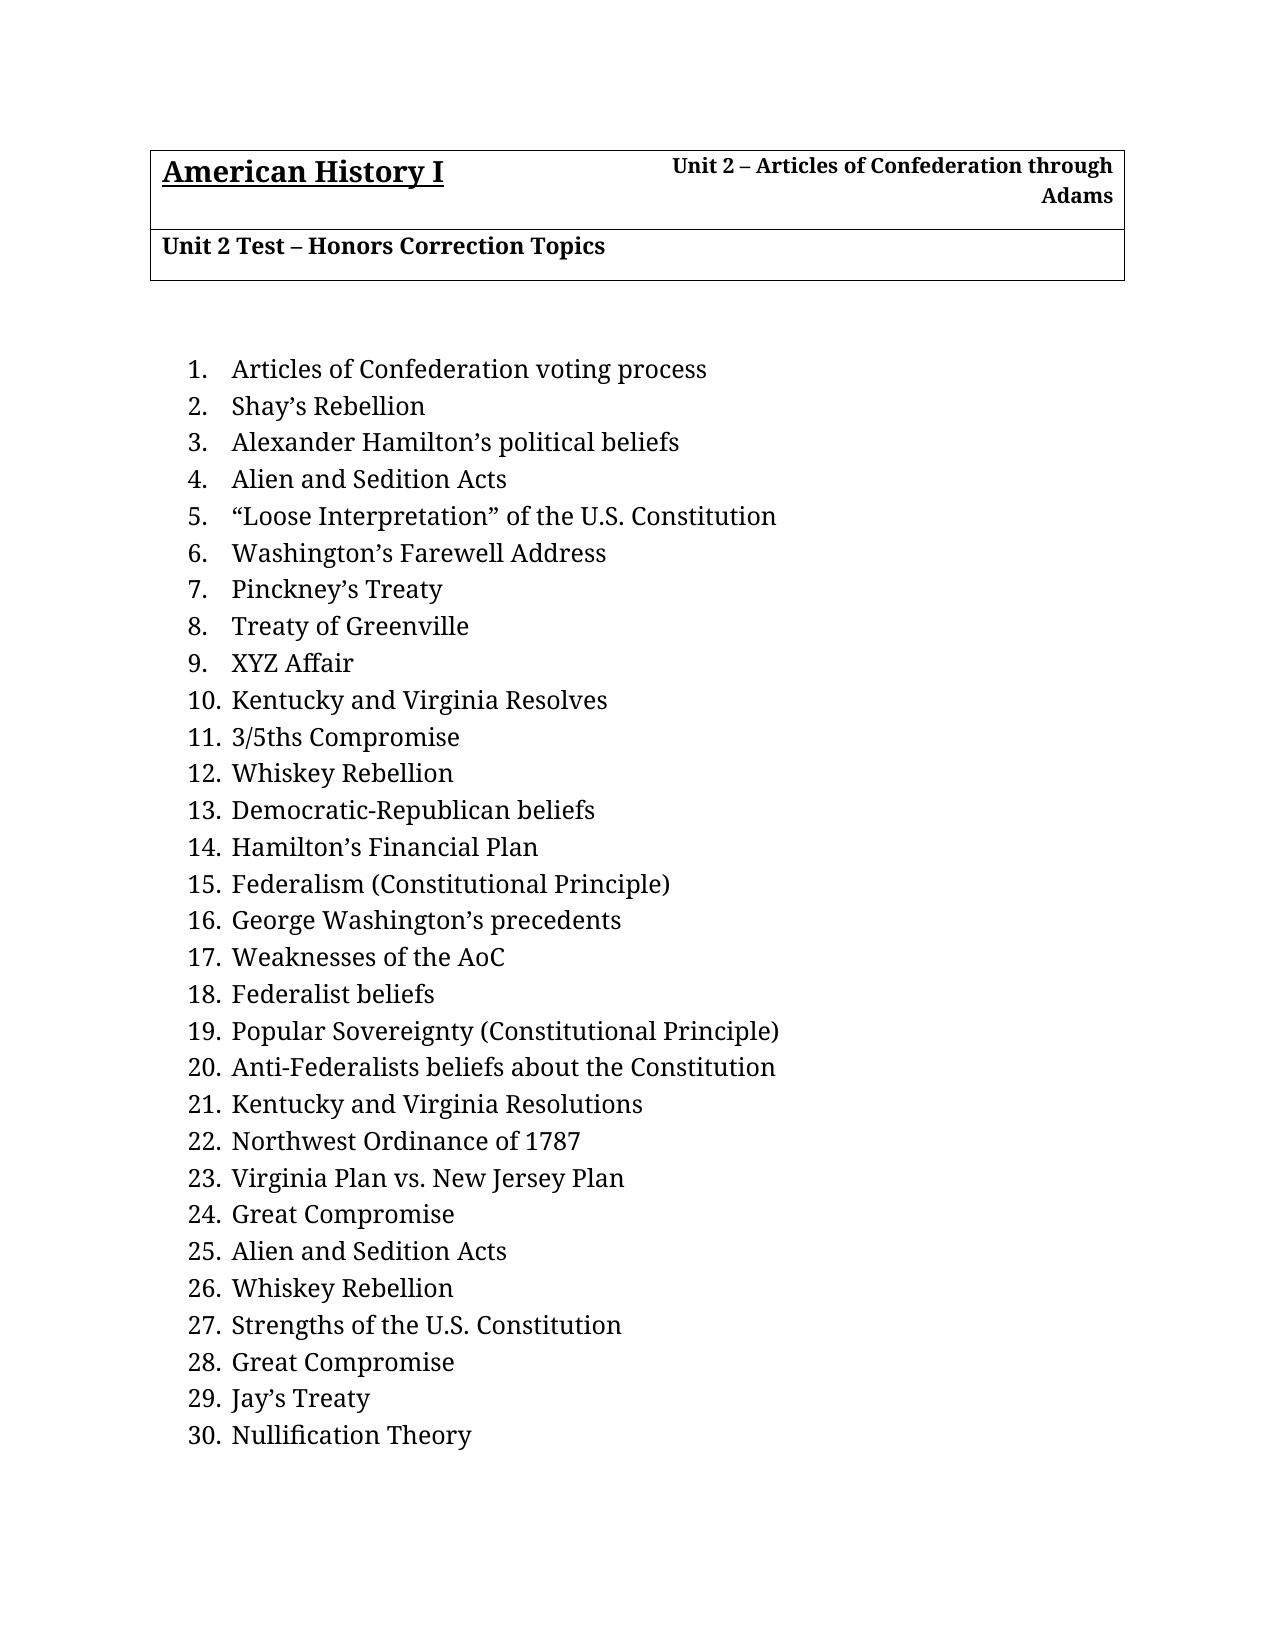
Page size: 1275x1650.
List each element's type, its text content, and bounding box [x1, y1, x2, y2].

list Democratic-Republican beliefs [187, 793, 1125, 827]
list Hamilton’s Financial Plan [187, 829, 1125, 863]
list Nullification Theory [187, 1418, 1125, 1452]
table_header Unit 2 – Articles of Confederation through Adams [637, 151, 1124, 229]
list “Loose Interpretation” of the U.S. Constitution [187, 498, 1125, 533]
list Whiskey Rebellion [187, 1271, 1125, 1305]
list Great Compromise [187, 1344, 1125, 1378]
table_cell Unit 2 Test – Honors Correction Topics [151, 230, 1124, 280]
list Popular Sovereignty (Constitutional Principle) [187, 1013, 1125, 1047]
list Kentucky and Virginia Resolutions [187, 1087, 1125, 1121]
list Articles of Confederation voting process [187, 351, 1125, 386]
list 3/5ths Compromise [187, 719, 1125, 753]
list Weaknesses of the AoC [187, 940, 1125, 974]
table_header American History I [151, 151, 637, 229]
list Alexander Hamilton’s political beliefs [187, 425, 1125, 459]
list Pinckney’s Treaty [187, 572, 1125, 606]
list XYZ Affair [187, 646, 1125, 680]
list Alien and Sedition Acts [187, 1234, 1125, 1268]
list Anti-Federalists beliefs about the Constitution [187, 1050, 1125, 1084]
list Alien and Sedition Acts [187, 462, 1125, 496]
list George Washington’s precedents [187, 903, 1125, 937]
list Federalism (Constitutional Principle) [187, 866, 1125, 900]
list Federalist beliefs [187, 977, 1125, 1011]
list Treaty of Greenville [187, 609, 1125, 643]
list Shay’s Rebellion [187, 388, 1125, 422]
list Kentucky and Virginia Resolves [187, 682, 1125, 716]
list Virginia Plan vs. New Jersey Plan [187, 1160, 1125, 1194]
list Washington’s Farewell Address [187, 535, 1125, 569]
list Northwest Ordinance of 1787 [187, 1124, 1125, 1158]
list Great Compromise [187, 1197, 1125, 1231]
list Jay’s Treaty [187, 1381, 1125, 1415]
list Strengths of the U.S. Constitution [187, 1307, 1125, 1342]
list Whiskey Rebellion [187, 756, 1125, 790]
